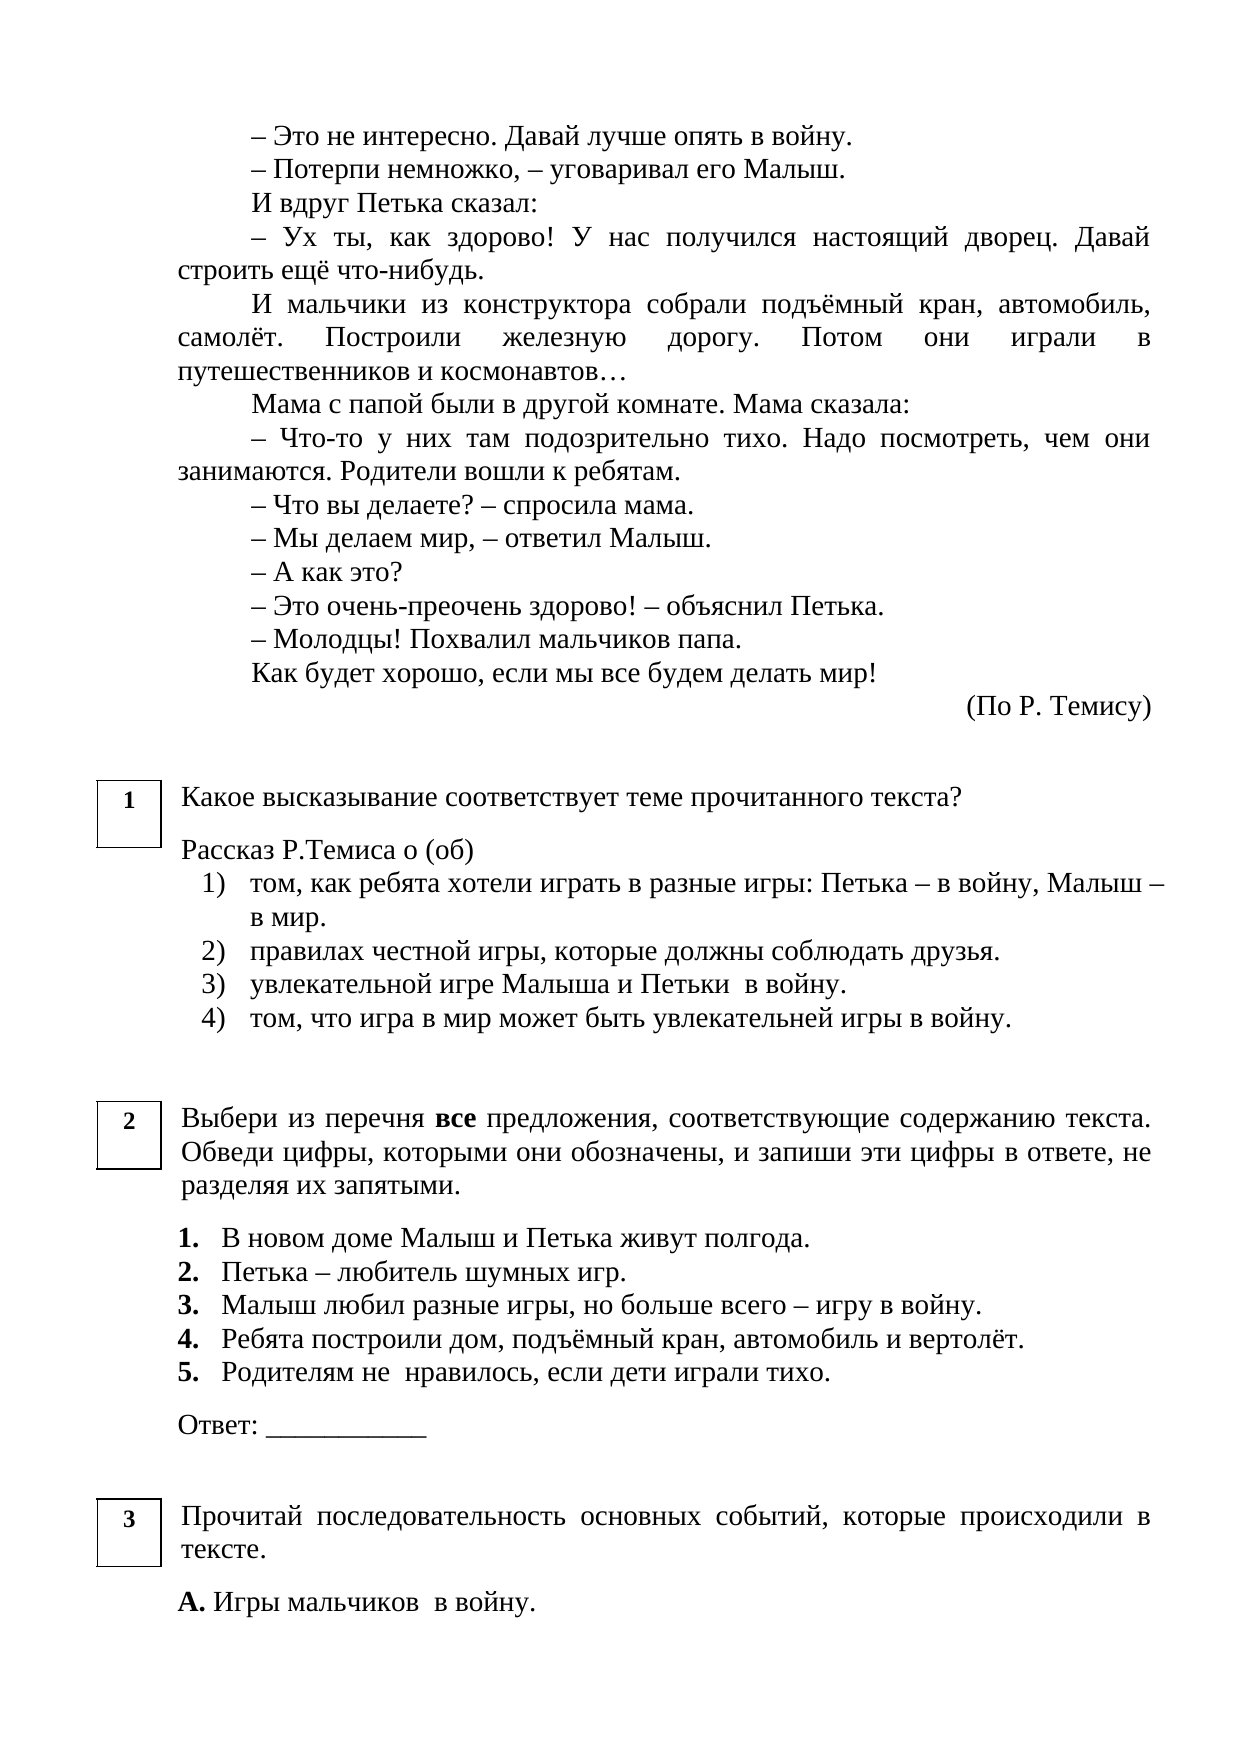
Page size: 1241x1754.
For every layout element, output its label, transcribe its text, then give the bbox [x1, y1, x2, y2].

table_header 1) [196, 866, 244, 933]
text Прочитай последовательность основных событий, которые происходили в тексте. [177, 1498, 1152, 1565]
table_header том, как ребята хотели играть в разные игры: Петька – в войну, Малыш – в мир. [245, 866, 1190, 933]
text – Это не интересно. Давай лучше опять в войну. [177, 118, 1152, 152]
text Ответ: ___________ [177, 1407, 1152, 1441]
text – Ух ты, как здорово! У нас получился настоящий дворец. Давай строить ещё что-нибудь. [177, 219, 1152, 286]
text И вдруг Петька сказал: [177, 185, 1152, 219]
text Какое высказывание соответствует теме прочитанного текста? [177, 779, 1152, 813]
text 5. Родителям не нравилось, если дети играли тихо. [177, 1354, 1152, 1388]
table_cell правилах честной игры, которые должны соблюдать друзья. [245, 933, 1190, 966]
text – Потерпи немножко, – уговаривал его Малыш. [177, 152, 1152, 185]
table_cell 4) [196, 1000, 244, 1033]
text Рассказ Р.Темиса о (об) [177, 832, 1152, 866]
text И мальчики из конструктора собрали подъёмный кран, автомобиль, самолёт. Построили железную дорогу. Потом они играли в путешественников и космонавтов… [177, 286, 1152, 386]
table_cell 2) [196, 933, 244, 966]
table_cell 3) [196, 966, 244, 1000]
text – Это очень-преочень здорово! – объяснил Петька. [177, 588, 1152, 621]
text – Что-то у них там подозрительно тихо. Надо посмотреть, чем они занимаются. Родители вошли к ребятам. [177, 420, 1152, 487]
text – А как это? [177, 554, 1152, 588]
text Выбери из перечня все предложения, соответствующие содержанию текста. Обведи цифры, которыми они обозначены, и запиши эти цифры в ответе, не разделяя их запятыми. [177, 1100, 1152, 1201]
text 3. Малыш любил разные игры, но больше всего – игру в войну. [177, 1287, 1152, 1321]
text 2 [98, 1104, 160, 1166]
text 3 [98, 1502, 160, 1563]
table_cell увлекательной игре Малыша и Петьки в войну. [245, 966, 1190, 1000]
text Как будет хорошо, если мы все будем делать мир! [177, 655, 1152, 688]
text 1. В новом доме Малыш и Петька живут полгода. [177, 1220, 1152, 1254]
table_cell том, что игра в мир может быть увлекательней игры в войну. [245, 1000, 1190, 1033]
text 2. Петька – любитель шумных игр. [177, 1254, 1152, 1287]
text Мама с папой были в другой комнате. Мама сказала: [177, 386, 1152, 420]
text 1 [98, 783, 160, 845]
text (По Р. Темису) [177, 688, 1152, 722]
text – Что вы делаете? – спросила мама. [177, 487, 1152, 521]
text – Молодцы! Похвалил мальчиков папа. [177, 621, 1152, 655]
text 4. Ребята построили дом, подъёмный кран, автомобиль и вертолёт. [177, 1321, 1152, 1354]
text А. Игры мальчиков в войну. [177, 1584, 1152, 1618]
text – Мы делаем мир, – ответил Малыш. [177, 521, 1152, 554]
